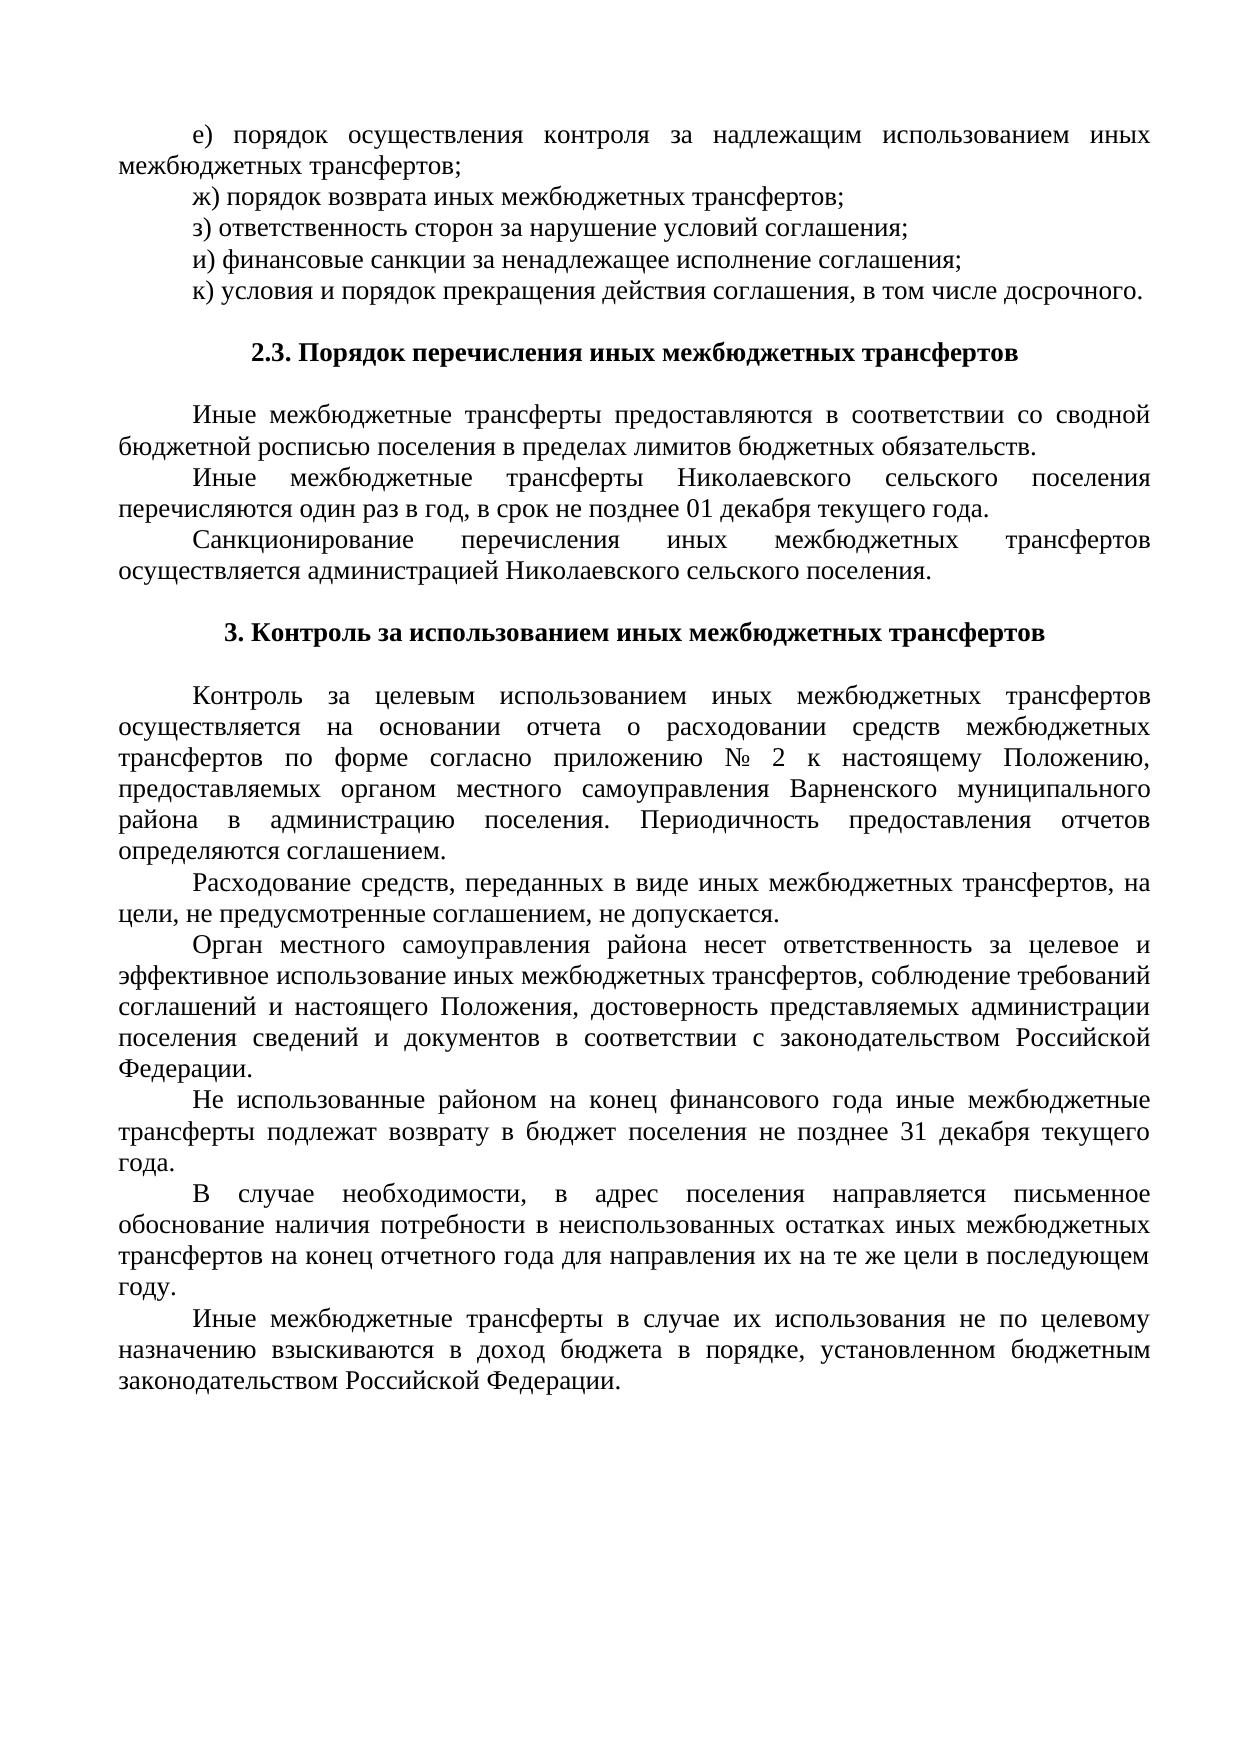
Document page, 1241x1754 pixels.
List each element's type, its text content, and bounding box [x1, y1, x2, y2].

text Не использованные районом на конец финансового года иные межбюджетные трансферты подлежат возврату в бюджет поселения не позднее 31 декабря текущего года. [118, 1084, 1152, 1177]
text Иные межбюджетные трансферты Николаевского сельского поселения перечисляются один раз в год, в срок не позднее 01 декабря текущего года. [118, 461, 1152, 523]
text з) ответственность сторон за нарушение условий соглашения; [118, 212, 1152, 243]
text ж) порядок возврата иных межбюджетных трансфертов; [118, 180, 1152, 212]
text Санкционирование перечисления иных межбюджетных трансфертов осуществляется администрацией Николаевского сельского поселения. [118, 523, 1152, 585]
text В случае необходимости, в адрес поселения направляется письменное обоснование наличия потребности в неиспользованных остатках иных межбюджетных трансфертов на конец отчетного года для направления их на те же цели в последующем году. [118, 1177, 1152, 1302]
text 2.3. Порядок перечисления иных межбюджетных трансфертов [118, 336, 1152, 367]
text 3. Контроль за использованием иных межбюджетных трансфертов [118, 616, 1152, 648]
text е) порядок осуществления контроля за надлежащим использованием иных межбюджетных трансфертов; [118, 118, 1152, 180]
text Иные межбюджетные трансферты предоставляются в соответствии со сводной бюджетной росписью поселения в пределах лимитов бюджетных обязательств. [118, 398, 1152, 461]
text Расходование средств, переданных в виде иных межбюджетных трансфертов, на цели, не предусмотренные соглашением, не допускается. [118, 866, 1152, 928]
text Орган местного самоуправления района несет ответственность за целевое и эффективное использование иных межбюджетных трансфертов, соблюдение требований соглашений и настоящего Положения, достоверность представляемых администрации поселения сведений и документов в соответствии с законодательством Российской Федерации. [118, 928, 1152, 1084]
text Иные межбюджетные трансферты в случае их использования не по целевому назначению взыскиваются в доход бюджета в порядке, установленном бюджетным законодательством Российской Федерации. [118, 1302, 1152, 1395]
text к) условия и порядок прекращения действия соглашения, в том числе досрочного. [118, 274, 1152, 305]
text Контроль за целевым использованием иных межбюджетных трансфертов осуществляется на основании отчета о расходовании средств межбюджетных трансфертов по форме согласно приложению № 2 к настоящему Положению, предоставляемых органом местного самоуправления Варненского муниципального района в администрацию поселения. Периодичность предоставления отчетов определяются соглашением. [118, 679, 1152, 866]
text и) финансовые санкции за ненадлежащее исполнение соглашения; [118, 243, 1152, 274]
